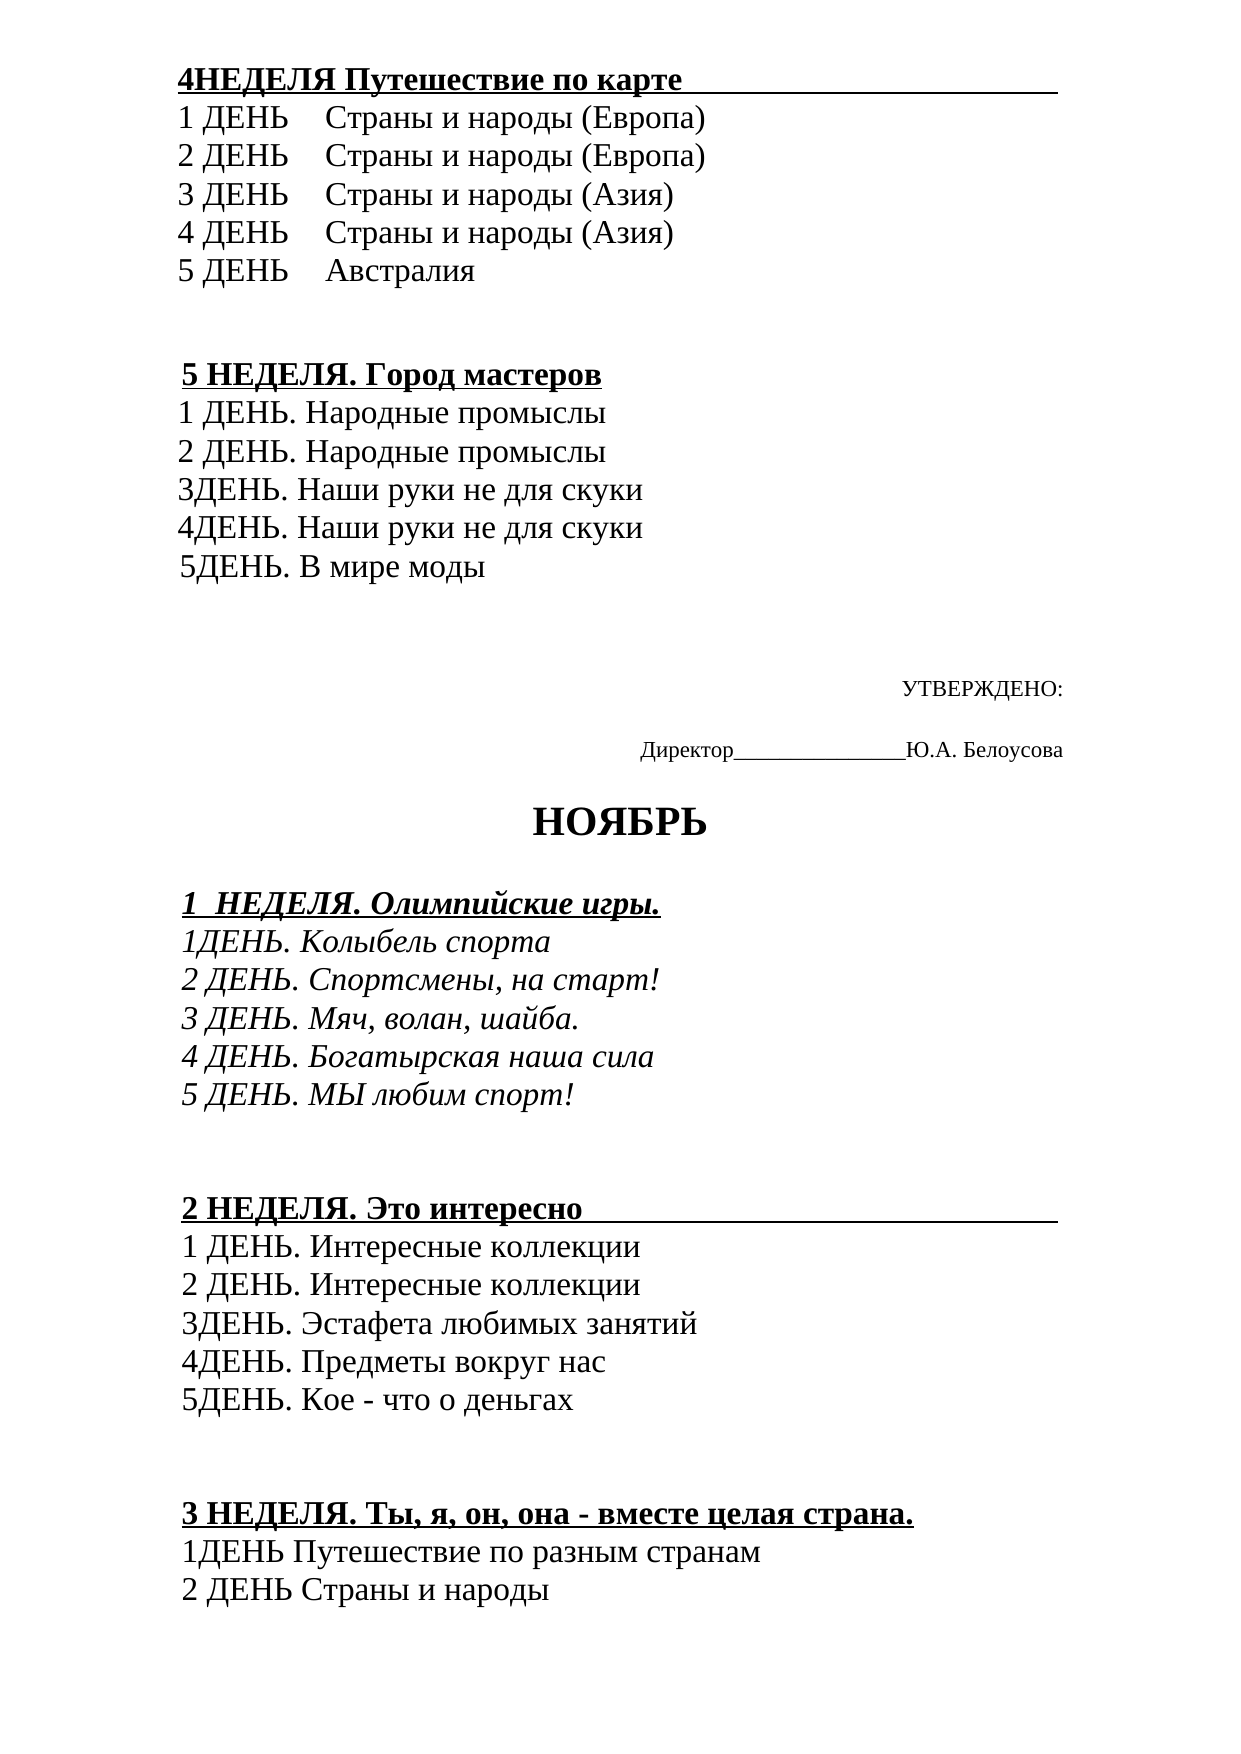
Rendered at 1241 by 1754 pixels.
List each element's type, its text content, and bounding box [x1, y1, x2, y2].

text 1 ДЕНЬ. Народные промыслы [177, 393, 1063, 431]
text 5 НЕДЕЛЯ. Город мастеров [181, 354, 1063, 393]
text 4ДЕНЬ. Наши руки не для скуки [177, 508, 1063, 546]
list НОЯБРЬ [177, 797, 1063, 844]
text 2 ДЕНЬ. Народные промыслы [177, 431, 1063, 469]
text 2 ДЕНЬ Страны и народы [181, 1569, 1063, 1608]
text 3ДЕНЬ. Наши руки не для скуки [177, 469, 1063, 508]
text 5ДЕНЬ. В мире моды [179, 546, 1063, 584]
text УТВЕРЖДЕНО: [598, 675, 1063, 702]
text Директор_______________Ю.А. Белоусова [598, 736, 1063, 762]
text 3 НЕДЕЛЯ. Ты, я, он, она - вместе целая страна. [181, 1493, 1063, 1531]
text 1ДЕНЬ Путешествие по разным странам [181, 1531, 1063, 1569]
text 2 НЕДЕЛЯ. Это интересно 1 ДЕНЬ. Интересные коллекции 2 ДЕНЬ. Интересные коллекции 3ДЕНЬ. Эстафета любимых занятий 4ДЕНЬ. Предметы вокруг нас 5ДЕНЬ. Кое - что о деньгах [181, 1188, 1063, 1418]
text 4НЕДЕЛЯ Путешествие по карте 1 ДЕНЬ Страны и народы (Европа) 2 ДЕНЬ Страны и народы (Европа) 3 ДЕНЬ Страны и народы (Азия) 4 ДЕНЬ Страны и народы (Азия) 5 ДЕНЬ Австралия [177, 59, 1063, 289]
text 1 НЕДЕЛЯ. Олимпийские игры. 1ДЕНЬ. Колыбель спорта 2 ДЕНЬ. Спортсмены, на старт! 3 ДЕНЬ. Мяч, волан, шайба. 4 ДЕНЬ. Богатырская наша сила 5 ДЕНЬ. МЫ любим спорт! [181, 883, 1063, 1113]
